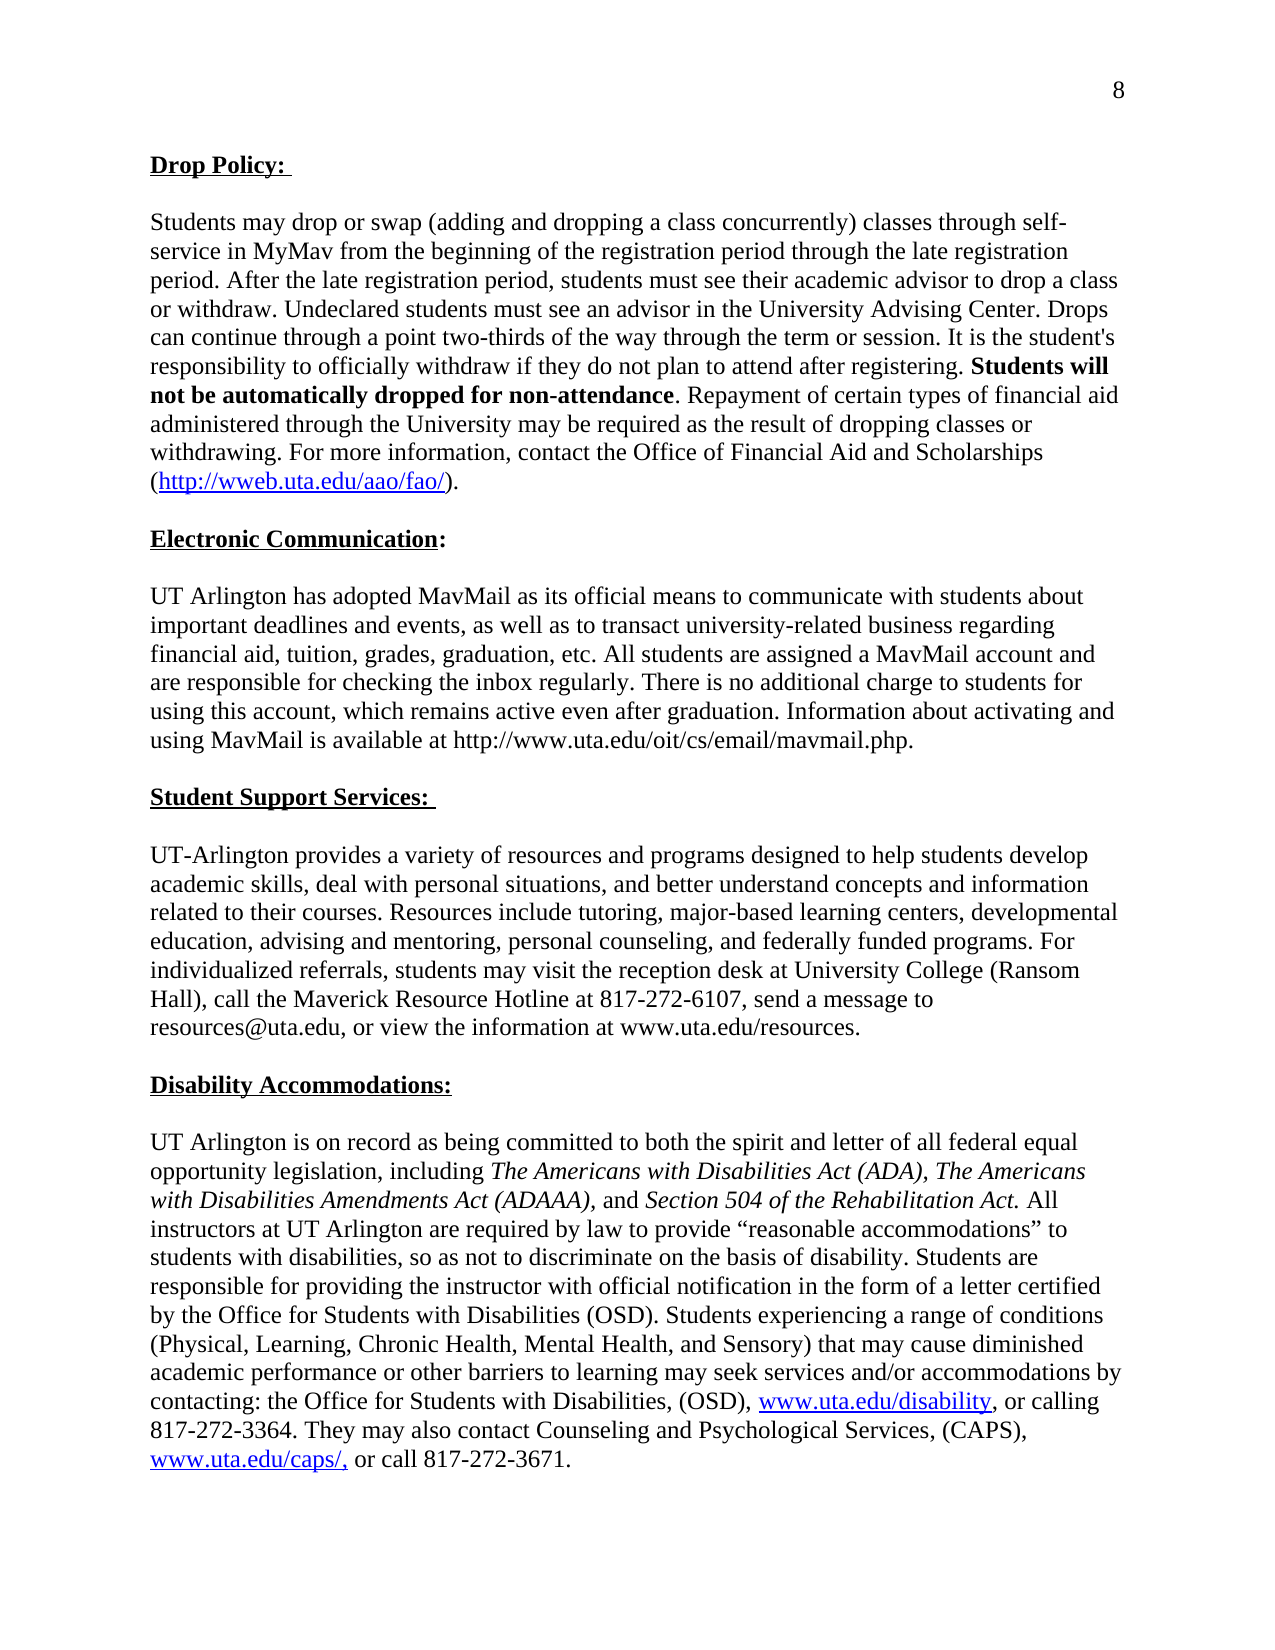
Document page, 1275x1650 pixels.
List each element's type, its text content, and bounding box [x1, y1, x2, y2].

text Student Support Services: [150, 782, 1125, 811]
text UT-Arlington provides a variety of resources and programs designed to help students develop academic skills, deal with personal situations, and better understand concepts and information related to their courses. Resources include tutoring, major-based learning centers, developmental education, advising and mentoring, personal counseling, and federally funded programs. For individualized referrals, students may visit the reception desk at University College (Ransom Hall), call the Maverick Resource Hotline at 817-272-6107, send a message to resources@uta.edu, or view the information at www.uta.edu/resources. [150, 840, 1125, 1041]
text Drop Policy: [150, 150, 1125, 179]
text UT Arlington has adopted MavMail as its official means to communicate with students about important deadlines and events, as well as to transact university-related business regarding financial aid, tuition, grades, graduation, etc. All students are assigned a MavMail account and are responsible for checking the inbox regularly. There is no additional charge to students for using this account, which remains active even after graduation. Information about activating and using MavMail is available at http://www.uta.edu/oit/cs/email/mavmail.php. [150, 581, 1125, 754]
text Electronic Communication: [150, 524, 1125, 552]
text Students may drop or swap (adding and dropping a class concurrently) classes through self-service in MyMav from the beginning of the registration period through the late registration period. After the late registration period, students must see their academic advisor to drop a class or withdraw. Undeclared students must see an advisor in the University Advising Center. Drops can continue through a point two-thirds of the way through the term or session. It is the student's responsibility to officially withdraw if they do not plan to attend after registering. Students will not be automatically dropped for non-attendance. Repayment of certain types of financial aid administered through the University may be required as the result of dropping classes or withdrawing. For more information, contact the Office of Financial Aid and Scholarships (http://wweb.uta.edu/aao/fao/). [150, 207, 1125, 495]
text Disability Accommodations: [150, 1070, 1125, 1099]
text UT Arlington is on record as being committed to both the spirit and letter of all federal equal opportunity legislation, including The Americans with Disabilities Act (ADA), The Americans with Disabilities Amendments Act (ADAAA), and Section 504 of the Rehabilitation Act. All instructors at UT Arlington are required by law to provide “reasonable accommodations” to students with disabilities, so as not to discriminate on the basis of disability. Students are responsible for providing the instructor with official notification in the form of a letter certified by the Office for Students with Disabilities (OSD). Students experiencing a range of conditions (Physical, Learning, Chronic Health, Mental Health, and Sensory) that may cause diminished academic performance or other barriers to learning may seek services and/or accommodations by contacting: the Office for Students with Disabilities, (OSD), www.uta.edu/disability, or calling 817-272-3364. They may also contact Counseling and Psychological Services, (CAPS), www.uta.edu/caps/, or call 817-272-3671. [150, 1127, 1125, 1472]
